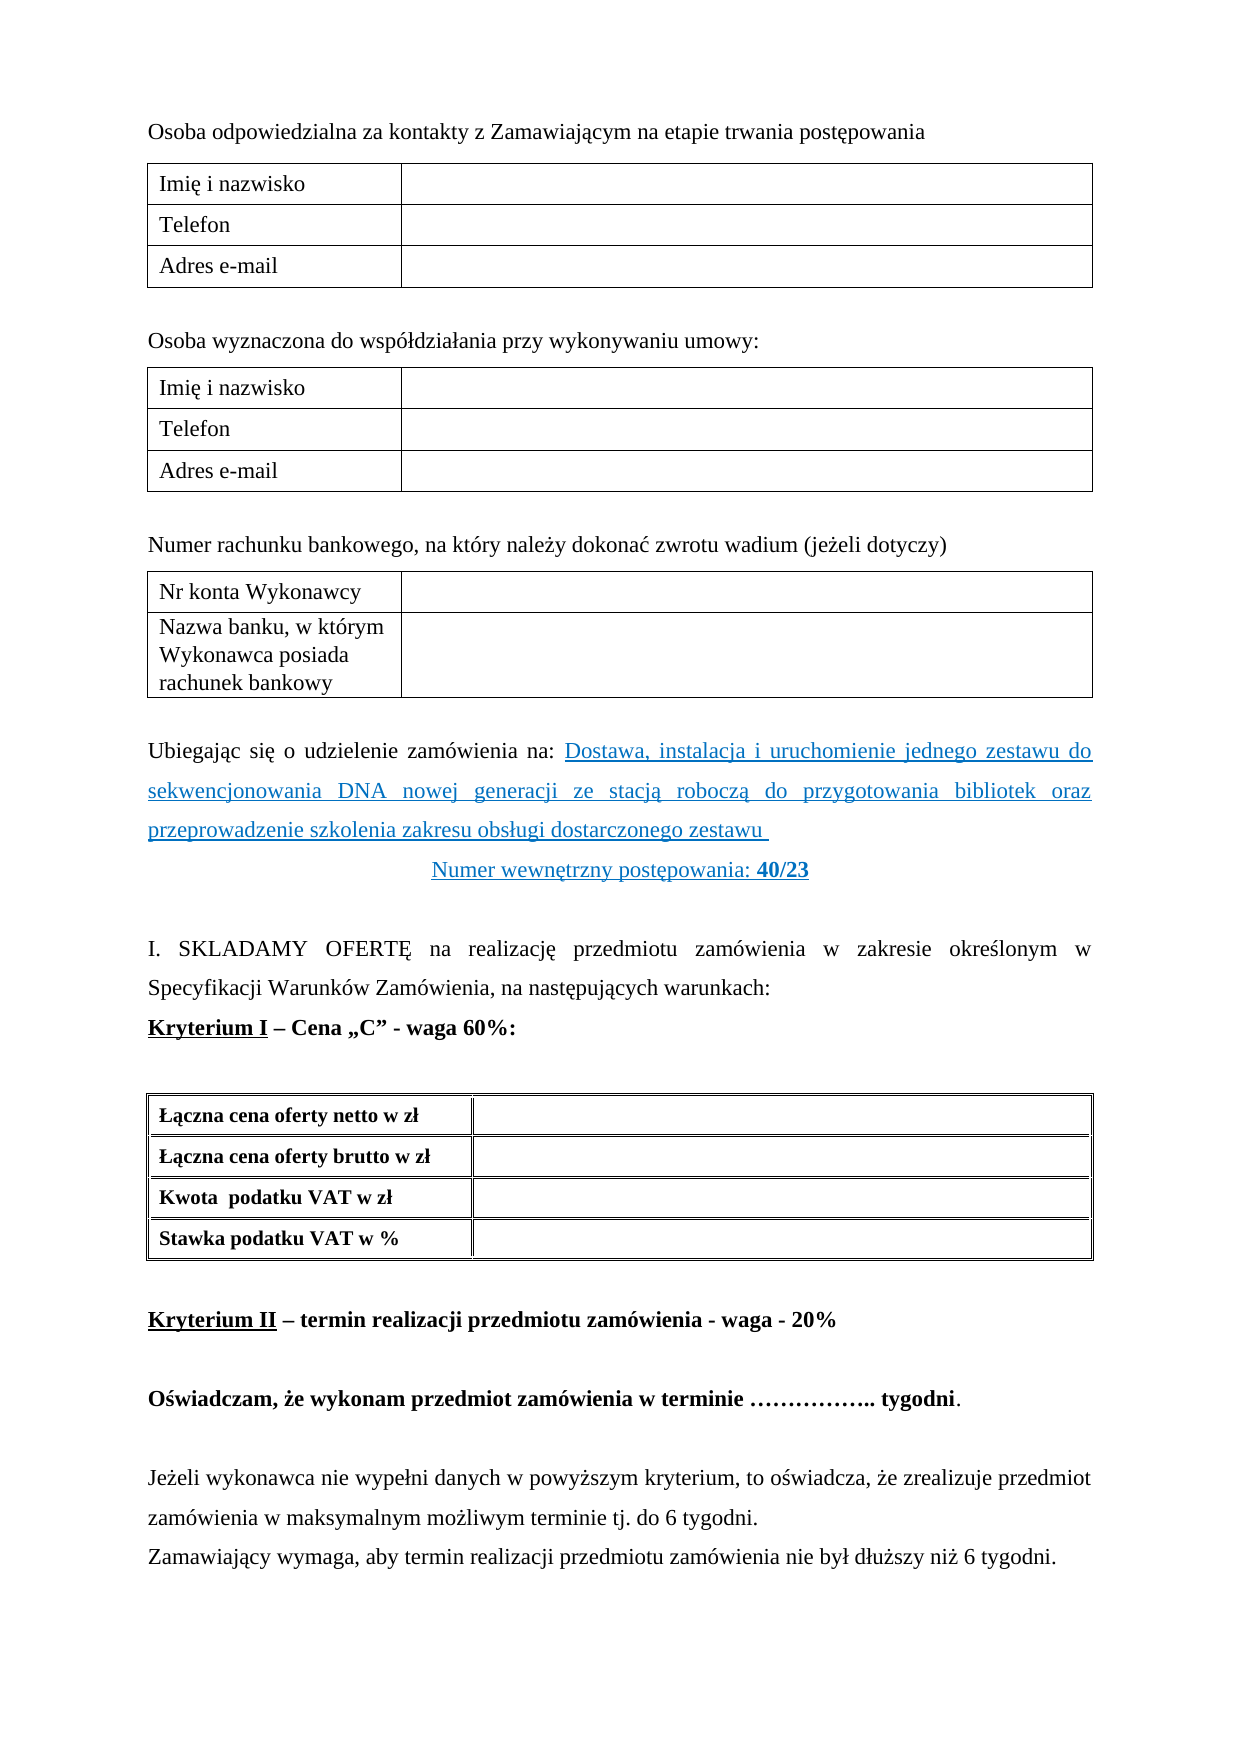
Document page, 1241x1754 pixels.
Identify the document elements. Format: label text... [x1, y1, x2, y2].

text Jeżeli wykonawca nie wypełni danych w powyższym kryterium, to oświadcza, że zrealizuje przedmiot zamówienia w maksymalnym możliwym terminie tj. do 6 tygodni. [148, 1464, 1092, 1530]
table_cell Łączna cena oferty brutto w zł [148, 1134, 472, 1176]
table_header [402, 164, 1092, 204]
table_cell Adres e-mail [148, 451, 401, 491]
table_cell [402, 205, 1092, 245]
table_cell [472, 1134, 1092, 1176]
table_header [402, 572, 1092, 612]
table_cell [402, 613, 1092, 697]
table_cell Telefon [148, 409, 401, 449]
table_cell Adres e-mail [148, 246, 401, 287]
table_cell [402, 246, 1092, 287]
text Kryterium I – Cena „C” - waga 60%: [148, 1014, 1092, 1040]
text Numer wewnętrzny postępowania: 40/23 [148, 856, 1092, 882]
list I. SKLADAMY OFERTĘ na realizację przedmiotu zamówienia w zakresie określonym w Specyfikacji Warunków Zamówienia, na następujących warunkach: [148, 935, 1092, 1001]
text Zamawiający wymaga, aby termin realizacji przedmiotu zamówienia nie był dłuższy niż 6 tygodni. [148, 1543, 1092, 1570]
table_cell [472, 1217, 1091, 1258]
table_cell Nazwa banku, w którym Wykonawca posiada rachunek bankowy [148, 613, 401, 697]
text Osoba wyznaczona do współdziałania przy wykonywaniu umowy: [148, 327, 1092, 354]
text Osoba odpowiedzialna za kontakty z Zamawiającym na etapie trwania postępowania [148, 118, 1092, 144]
text Kryterium II – termin realizacji przedmiotu zamówienia - waga - 20% [148, 1306, 1092, 1333]
table_cell Kwota podatku VAT w zł [149, 1176, 471, 1217]
table_header Łączna cena oferty netto w zł [149, 1096, 472, 1134]
table_cell Stawka podatku VAT w % [149, 1217, 472, 1258]
table_cell Telefon [148, 205, 401, 245]
text Ubiegając się o udzielenie zamówienia na: Dostawa, instalacja i uruchomienie jednego zestawu do sekwencjonowania DNA nowej generacji ze stacją roboczą do przygotowania bibliotek oraz przeprowadzenie szkolenia zakresu obsługi dostarczonego zestawu [148, 801, 1092, 843]
table_header Imię i nazwisko [148, 164, 401, 204]
text Oświadczam, że wykonam przedmiot zamówienia w terminie …………….. tygodni. [148, 1385, 1092, 1412]
table_header Imię i nazwisko [148, 368, 401, 408]
table_header Nr konta Wykonawcy [148, 572, 401, 612]
text Ubiegając się o udzielenie zamówienia na: Dostawa, instalacja i uruchomienie jednego zestawu do sekwencjonowania DNA nowej generacji ze stacją roboczą do przygotowania bibliotek oraz przeprowadzenie szkolenia zakresu obsługi dostarczonego zestawu [148, 737, 1092, 800]
table_cell [474, 1176, 1091, 1217]
text Numer rachunku bankowego, na który należy dokonać zwrotu wadium (jeżeli dotyczy) [148, 531, 1092, 558]
table_header [402, 368, 1092, 408]
table_header [472, 1096, 1091, 1134]
table_cell [402, 409, 1092, 449]
table_cell [402, 451, 1092, 491]
